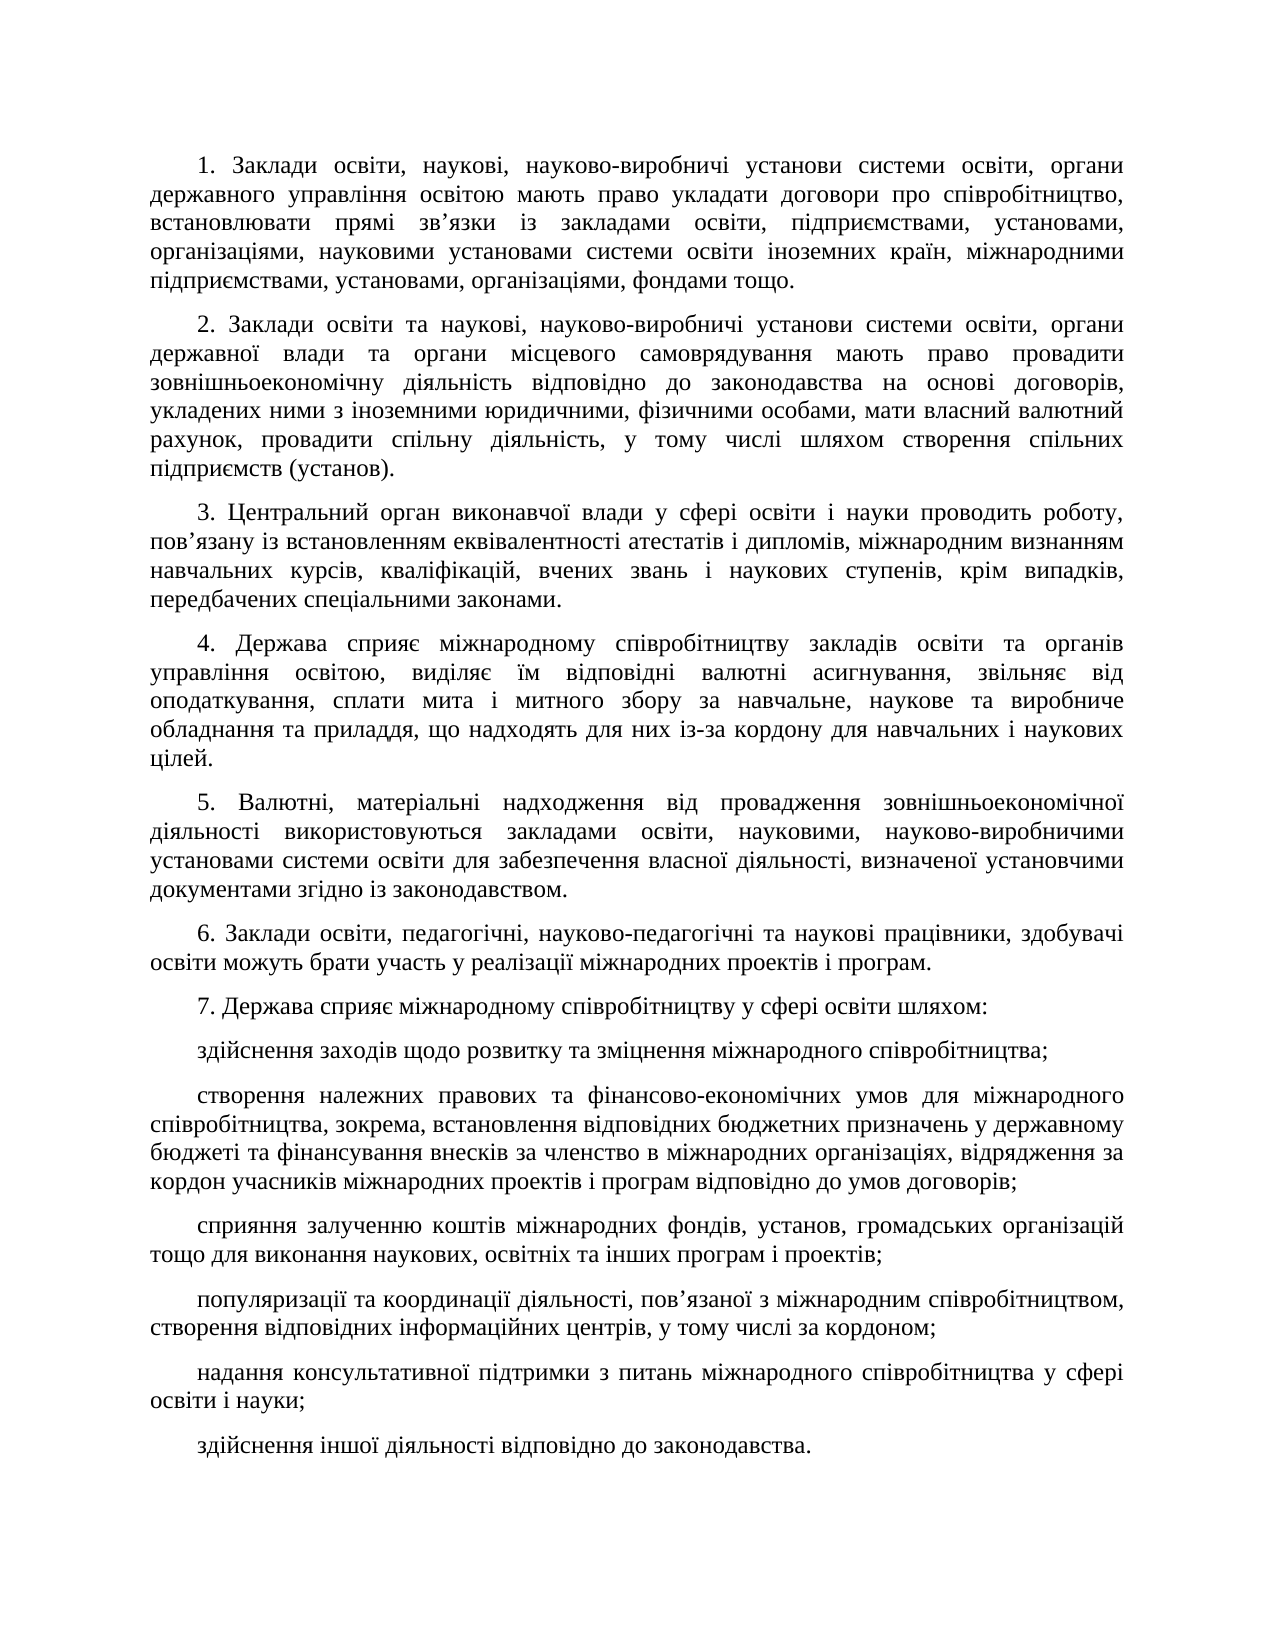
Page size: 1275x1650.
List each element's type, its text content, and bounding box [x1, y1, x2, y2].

text 5. Валютні, матеріальні надходження від провадження зовнішньоекономічної діяльності використовуються закладами освіти, науковими, науково-виробничими установами системи освіти для забезпечення власної діяльності, визначеної установчими документами згідно із законодавством. [150, 787, 1125, 902]
text здійснення заходів щодо розвитку та зміцнення міжнародного співробітництва; [150, 1036, 1125, 1064]
text надання консультативної підтримки з питань міжнародного співробітництва у сфері освіти і науки; [150, 1357, 1125, 1414]
text 4. Держава сприяє міжнародному співробітництву закладів освіти та органів управління освітою, виділяє їм відповідні валютні асигнування, звільняє від оподаткування, сплати мита і митного збору за навчальне, наукове та виробниче обладнання та приладдя, що надходять для них із-за кордону для навчальних і наукових цілей. [150, 628, 1125, 772]
text 6. Заклади освіти, педагогічні, науково-педагогічні та наукові працівники, здобувачі освіти можуть брати участь у реалізації міжнародних проектів і програм. [150, 918, 1125, 976]
text 2. Заклади освіти та наукові, науково-виробничі установи системи освіти, органи державної влади та органи місцевого самоврядування мають право провадити зовнішньоекономічну діяльність відповідно до законодавства на основі договорів, укладених ними з іноземними юридичними, фізичними особами, мати власний валютний рахунок, провадити спільну діяльність, у тому числі шляхом створення спільних підприємств (установ). [150, 309, 1125, 482]
text здійснення іншої діяльності відповідно до законодавства. [150, 1430, 1125, 1459]
text створення належних правових та фінансово-економічних умов для міжнародного співробітництва, зокрема, встановлення відповідних бюджетних призначень у державному бюджеті та фінансування внесків за членство в міжнародних організаціях, відрядження за кордон учасників міжнародних проектів і програм відповідно до умов договорів; [150, 1080, 1125, 1195]
text 3. Центральний орган виконавчої влади у сфері освіти і науки проводить роботу, пов’язану із встановленням еквівалентності атестатів і дипломів, міжнародним визнанням навчальних курсів, кваліфікацій, вчених звань і наукових ступенів, крім випадків, передбачених спеціальними законами. [150, 497, 1125, 612]
text популяризації та координації діяльності, пов’язаної з міжнародним співробітництвом, створення відповідних інформаційних центрів, у тому числі за кордоном; [150, 1284, 1125, 1341]
text сприяння залученню коштів міжнародних фондів, установ, громадських організацій тощо для виконання наукових, освітніх та інших програм і проектів; [150, 1211, 1125, 1268]
text 1. Заклади освіти, наукові, науково-виробничі установи системи освіти, органи державного управління освітою мають право укладати договори про співробітництво, встановлювати прямі зв’язки із закладами освіти, підприємствами, установами, організаціями, науковими установами системи освіти іноземних країн, міжнародними підприємствами, установами, організаціями, фондами тощо. [150, 150, 1125, 294]
text 7. Держава сприяє міжнародному співробітництву у сфері освіти шляхом: [150, 991, 1125, 1020]
